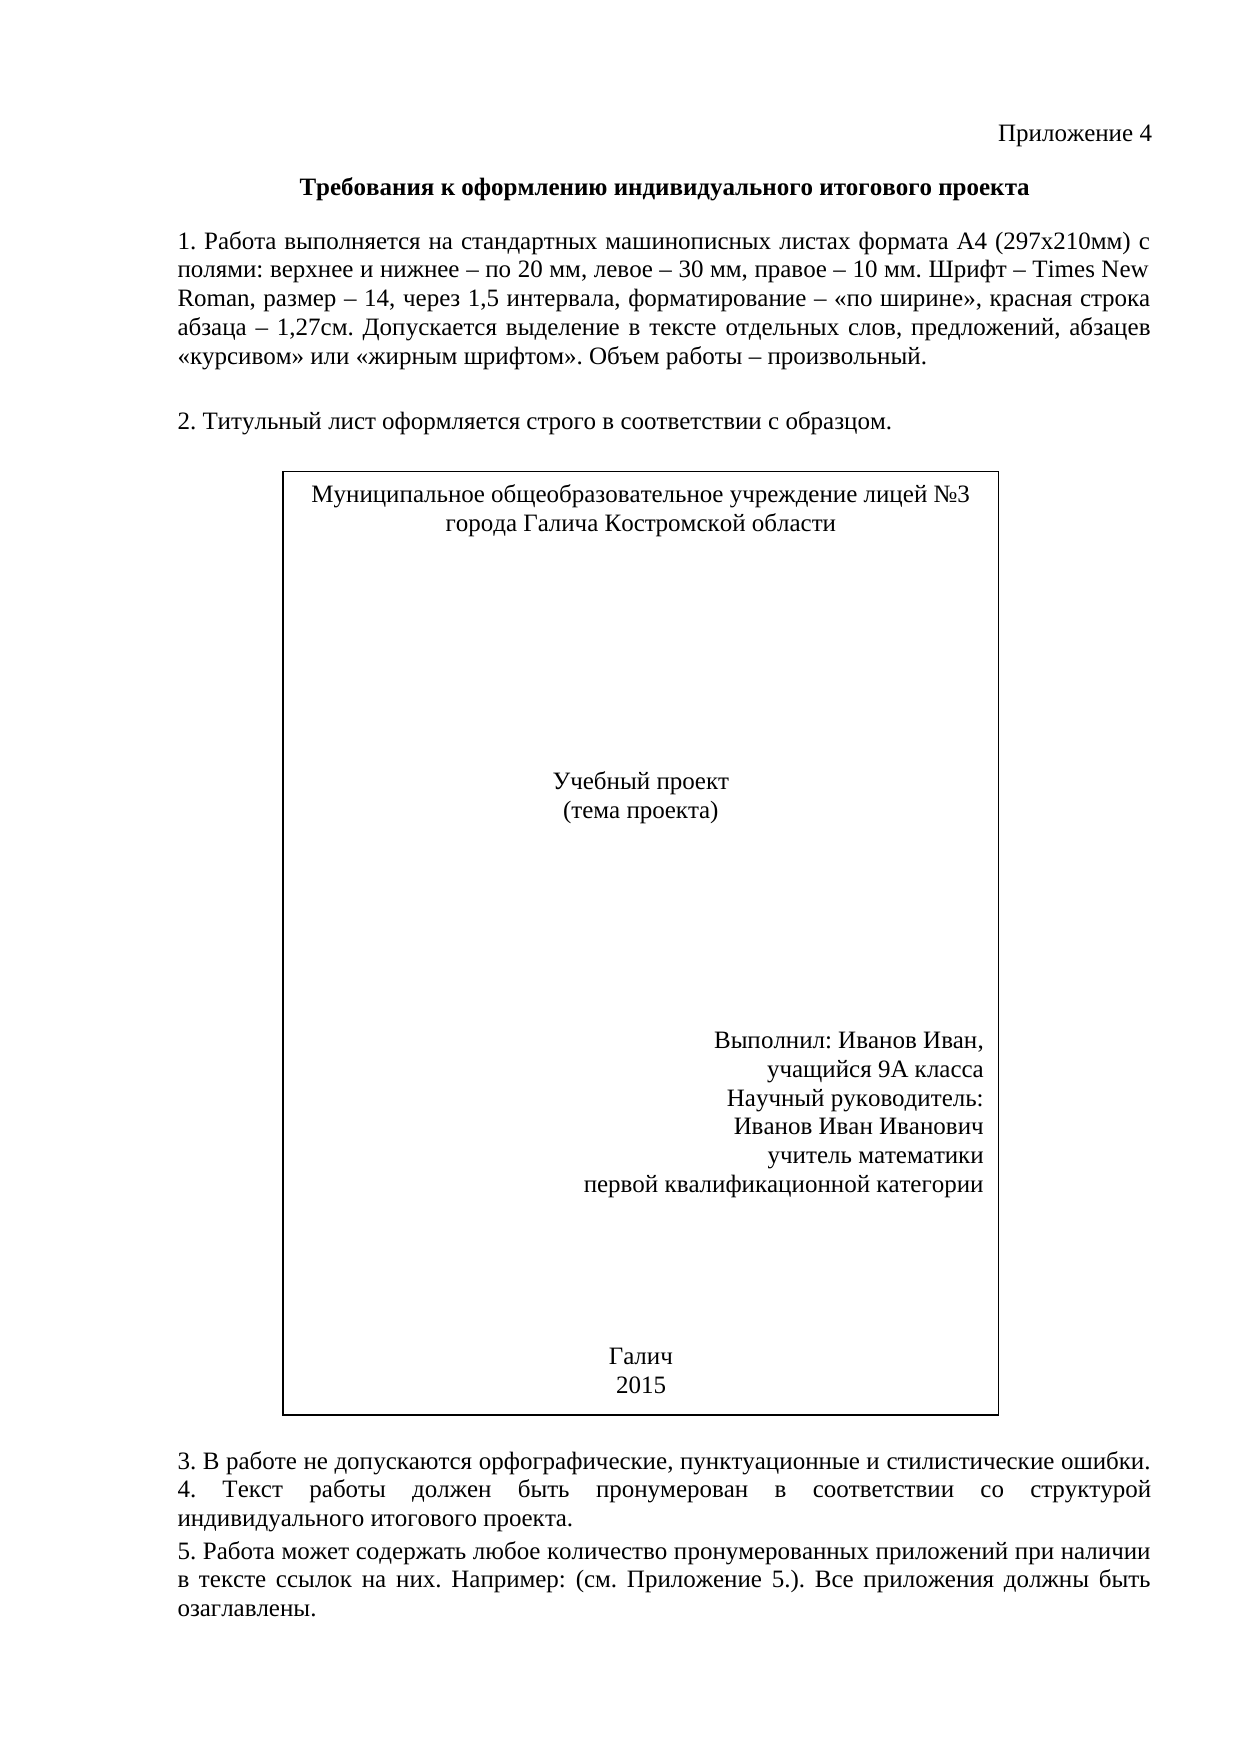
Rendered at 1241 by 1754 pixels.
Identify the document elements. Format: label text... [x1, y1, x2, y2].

text 2. Титульный лист оформляется строго в соответствии с образцом. [177, 406, 1152, 434]
text Требования к оформлению индивидуального итогового проекта [177, 172, 1152, 201]
text 3. В работе не допускаются орфографические, пунктуационные и стилистические ошибки. 4. Текст работы должен быть пронумерован в соответствии со структурой индивидуального итогового проекта. [177, 1446, 1152, 1532]
text Приложение 4 [177, 118, 1152, 147]
text 1. Работа выполняется на стандартных машинописных листах формата А4 (297х210мм) с полями: верхнее и нижнее – по 20 мм, левое – 30 мм, правое – 10 мм. Шрифт – Times New Roman, размер – 14, через 1,5 интервала, форматирование – «по ширине», красная строка абзаца – 1,27см. Допускается выделение в тексте отдельных слов, предложений, абзацев «курсивом» или «жирным шрифтом». Объем работы – произвольный. [177, 226, 1152, 369]
text 5. Работа может содержать любое количество пронумерованных приложений при наличии в тексте ссылок на них. Например: (см. Приложение 5.). Все приложения должны быть озаглавлены. [177, 1536, 1152, 1622]
